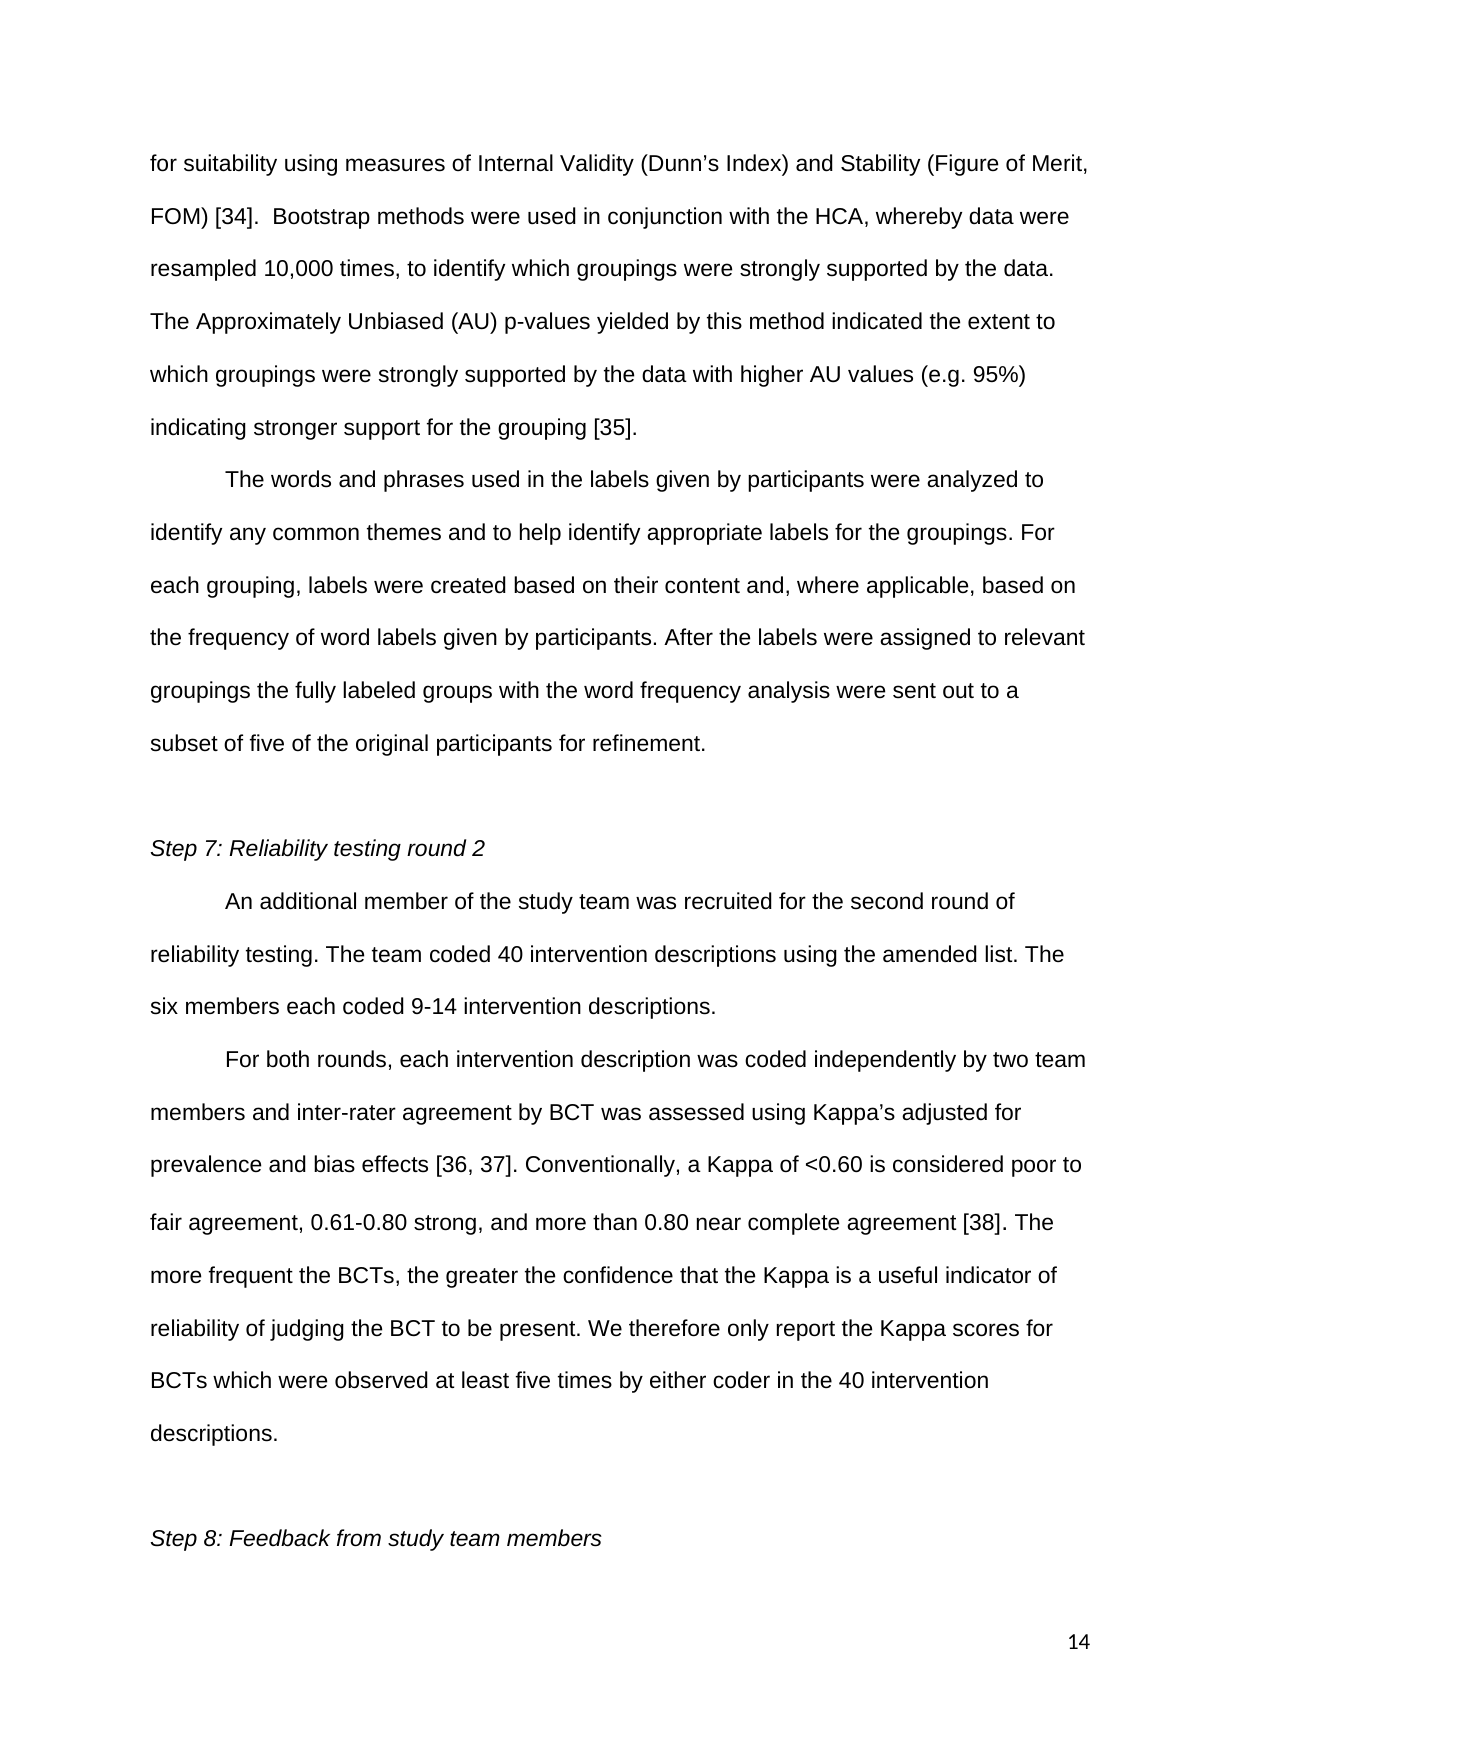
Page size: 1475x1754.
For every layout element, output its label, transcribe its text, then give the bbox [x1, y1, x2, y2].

text For both rounds, each intervention description was coded independently by two team members and inter-rater agreement by BCT was assessed using Kappa’s adjusted for prevalence and bias effects [36, 37]. Conventionally, a Kappa of <0.60 is considered poor to fair agreement, 0.61-0.80 strong, and more than 0.80 near complete agreement [38]. The more frequent the BCTs, the greater the confidence that the Kappa is a useful indicator of reliability of judging the BCT to be present. We therefore only report the Kappa scores for BCTs which were observed at least five times by either coder in the 40 intervention descriptions. [150, 1046, 1090, 1446]
text An additional member of the study team was recruited for the second round of reliability testing. The team coded 40 intervention descriptions using the amended list. The six members each coded 9-14 intervention descriptions. [150, 888, 1090, 1020]
text The words and phrases used in the labels given by participants were analyzed to identify any common themes and to help identify appropriate labels for the groupings. For each grouping, labels were created based on their content and, where applicable, based on the frequency of word labels given by participants. After the labels were assigned to relevant groupings the fully labeled groups with the word frequency analysis were sent out to a subset of five of the original participants for refinement. [150, 466, 1090, 756]
text Step 7: Reliability testing round 2 [150, 835, 1090, 862]
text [150, 150, 1090, 440]
text Step 8: Feedback from study team members [150, 1525, 1090, 1552]
